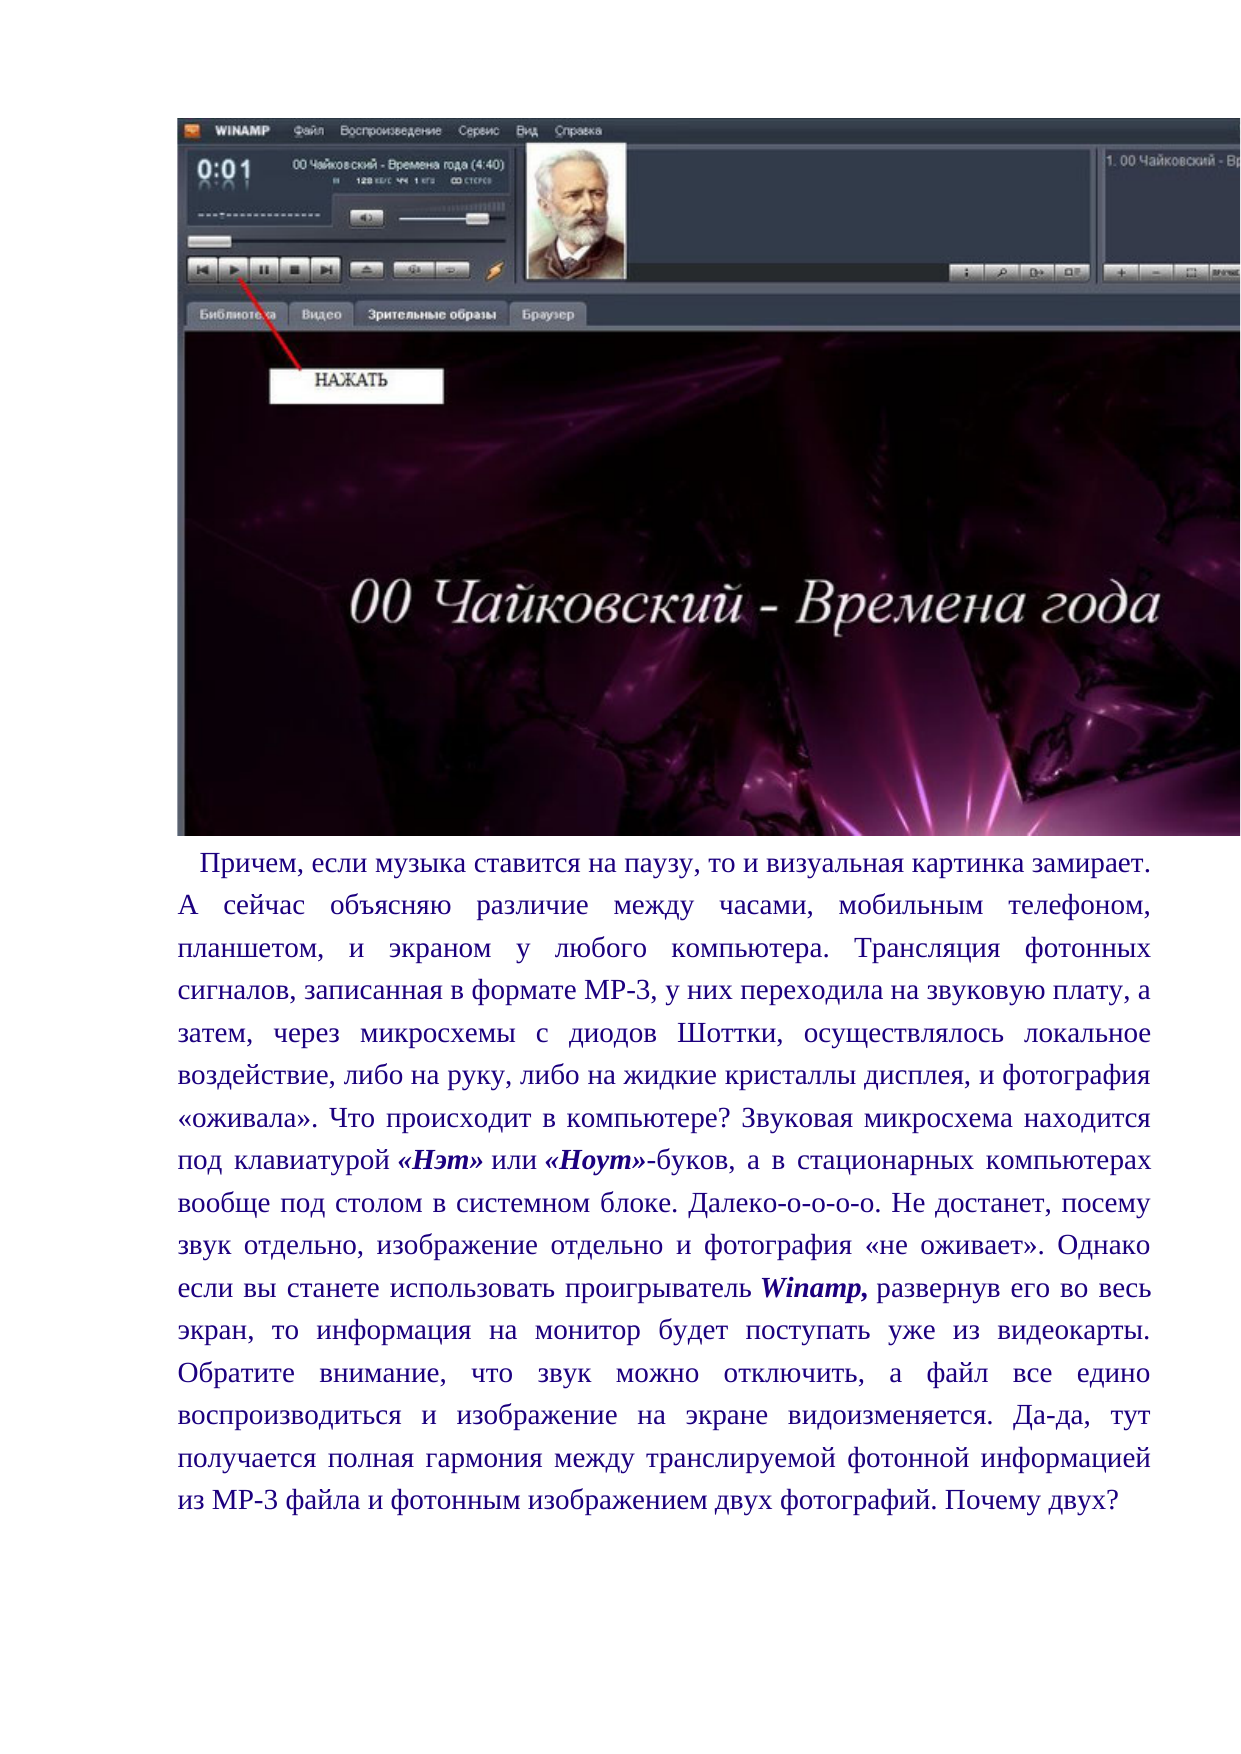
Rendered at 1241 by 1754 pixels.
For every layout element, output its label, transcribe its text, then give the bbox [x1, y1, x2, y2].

picture [177, 118, 1241, 836]
text Причем, если музыка ставится на паузу, то и визуальная картинка замирает. А сейчас объясняю различие между часами, мобильным телефоном, планшетом, и экраном у любого компьютера. Трансляция фотонных сигналов, записанная в формате МР-3, у них переходила на звуковую плату, а затем, через микросхемы с диодов Шоттки, осуществлялось локальное воздействие, либо на руку, либо на жидкие кристаллы дисплея, и фотография «оживала». Что происходит в компьютере? Звуковая микросхема находится под клавиатурой «Нэт» или «Ноут»-буков, а в стационарных компьютерах вообще под столом в системном блоке. Далеко-о-о-о-о. Не достанет, посему звук отдельно, изображение отдельно и фотография «не оживает». Однако если вы станете использовать проигрыватель Winamp, развернув его во весь экран, то информация на монитор будет поступать уже из видеокарты. Обратите внимание, что звук можно отключить, а файл все едино воспроизводиться и изображение на экране видоизменяется. Да-да, тут получается полная гармония между транслируемой фотонной информацией из МР-3 файла и фотонным изображением двух фотографий. Почему двух? [177, 836, 1152, 1516]
